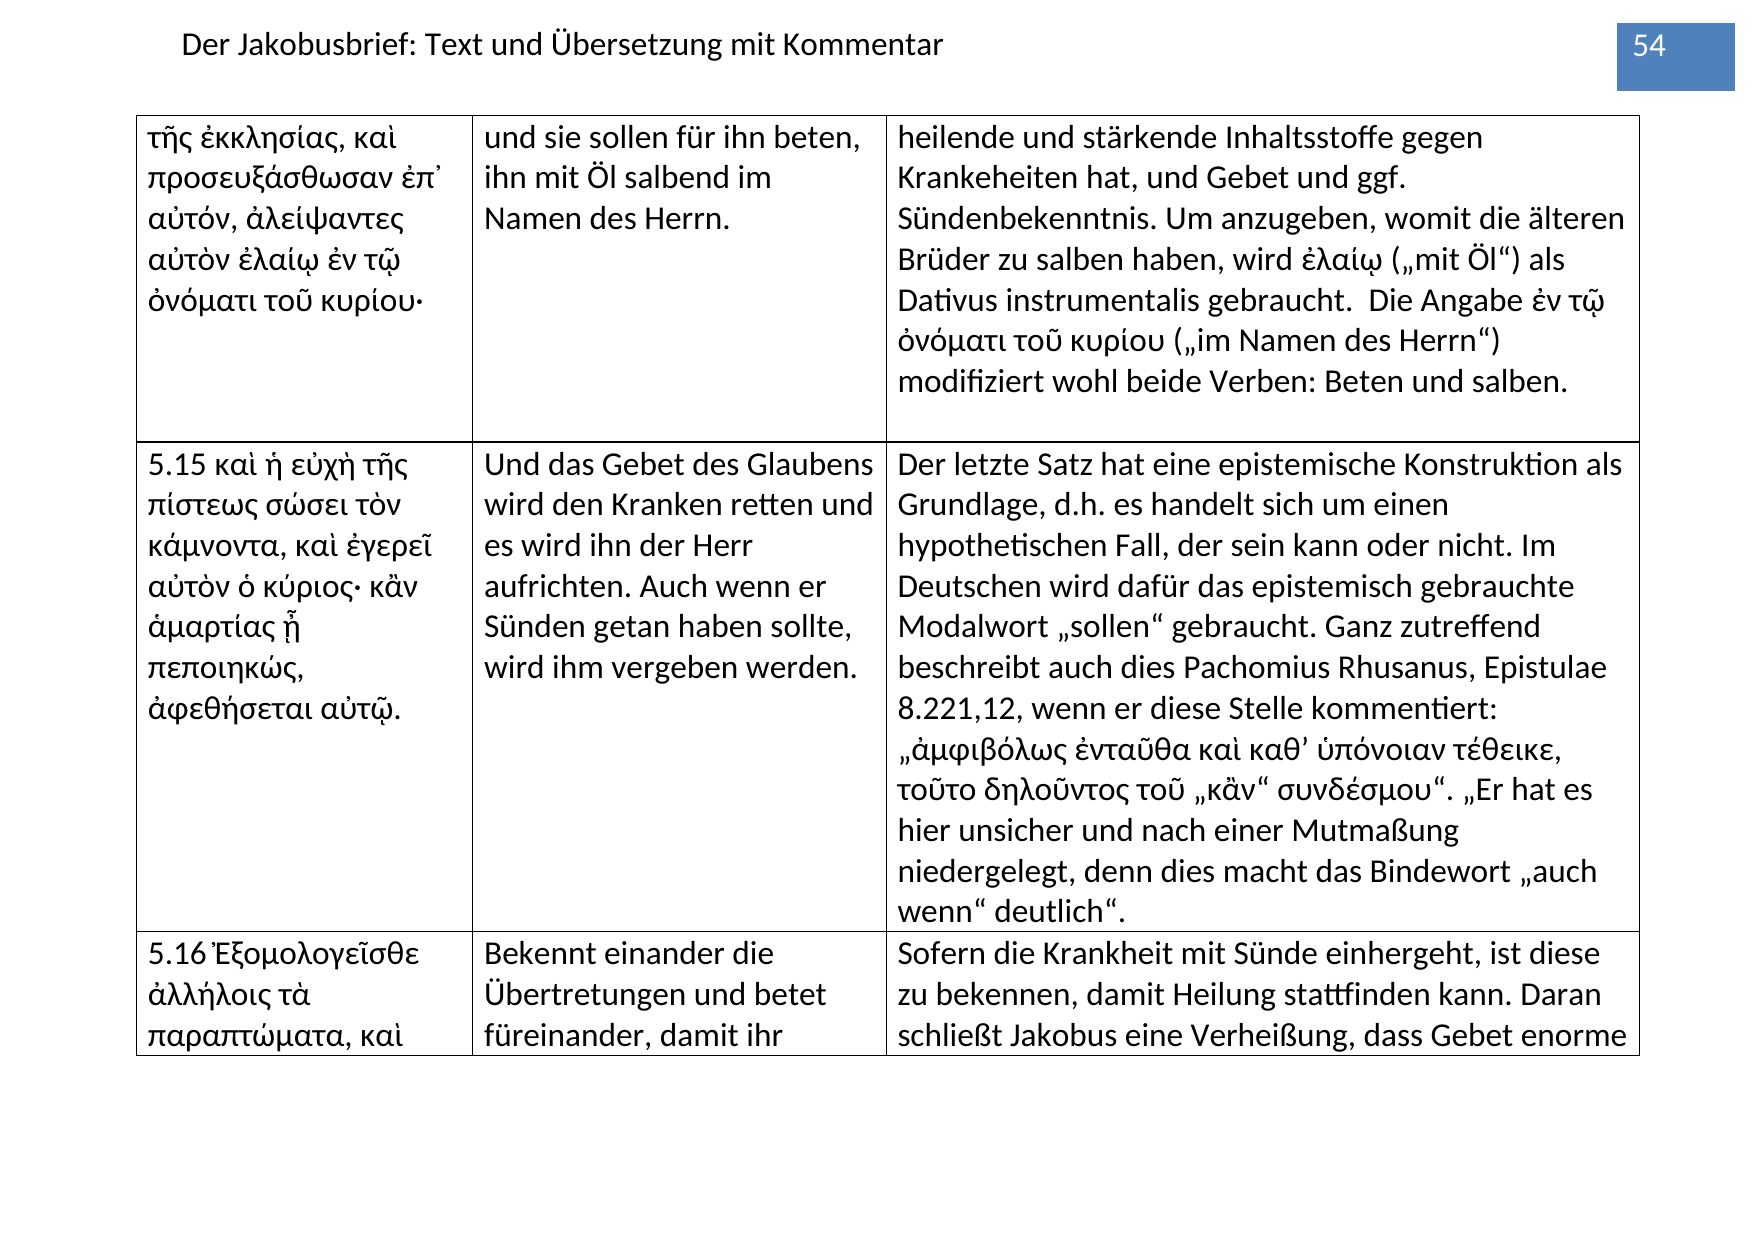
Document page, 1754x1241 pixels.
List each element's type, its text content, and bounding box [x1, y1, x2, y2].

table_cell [137, 932, 472, 1054]
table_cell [473, 116, 886, 441]
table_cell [887, 116, 1639, 441]
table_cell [137, 116, 472, 441]
table_cell Und das Gebet des Glaubens wird den Kranken retten und es wird ihn der Herr aufrichten. Auch wenn er Sünden getan haben sollte, wird ihm vergeben werden. [473, 443, 886, 931]
table_cell 5.15 καὶ ἡ εὐχὴ τῆς πίστεως σώσει τὸν κάμνοντα, καὶ ἐγερεῖ αὐτὸν ὁ κύριος· κἂν ἁμαρτίας ᾖ πεποιηκώς, ἀφεθήσεται αὐτῷ. [137, 443, 472, 931]
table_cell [473, 932, 886, 1054]
table_cell Der letzte Satz hat eine epistemische Konstruktion als Grundlage, d.h. es handelt sich um einen hypothetischen Fall, der sein kann oder nicht. Im Deutschen wird dafür das epistemisch gebrauchte Modalwort „sollen“ gebraucht. Ganz zutreffend beschreibt auch dies Pachomius Rhusanus, Epistulae 8.221,12, wenn er diese Stelle kommentiert: „ἀμφιβόλως ἐνταῦθα καὶ καθ’ ὑπόνοιαν τέθεικε, τοῦτο δηλοῦντος τοῦ „κἂν“ συνδέσμου“. „Er hat es hier unsicher und nach einer Mutmaßung niedergelegt, denn dies macht das Bindewort „auch wenn“ deutlich“. [887, 443, 1639, 931]
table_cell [887, 932, 1639, 1054]
